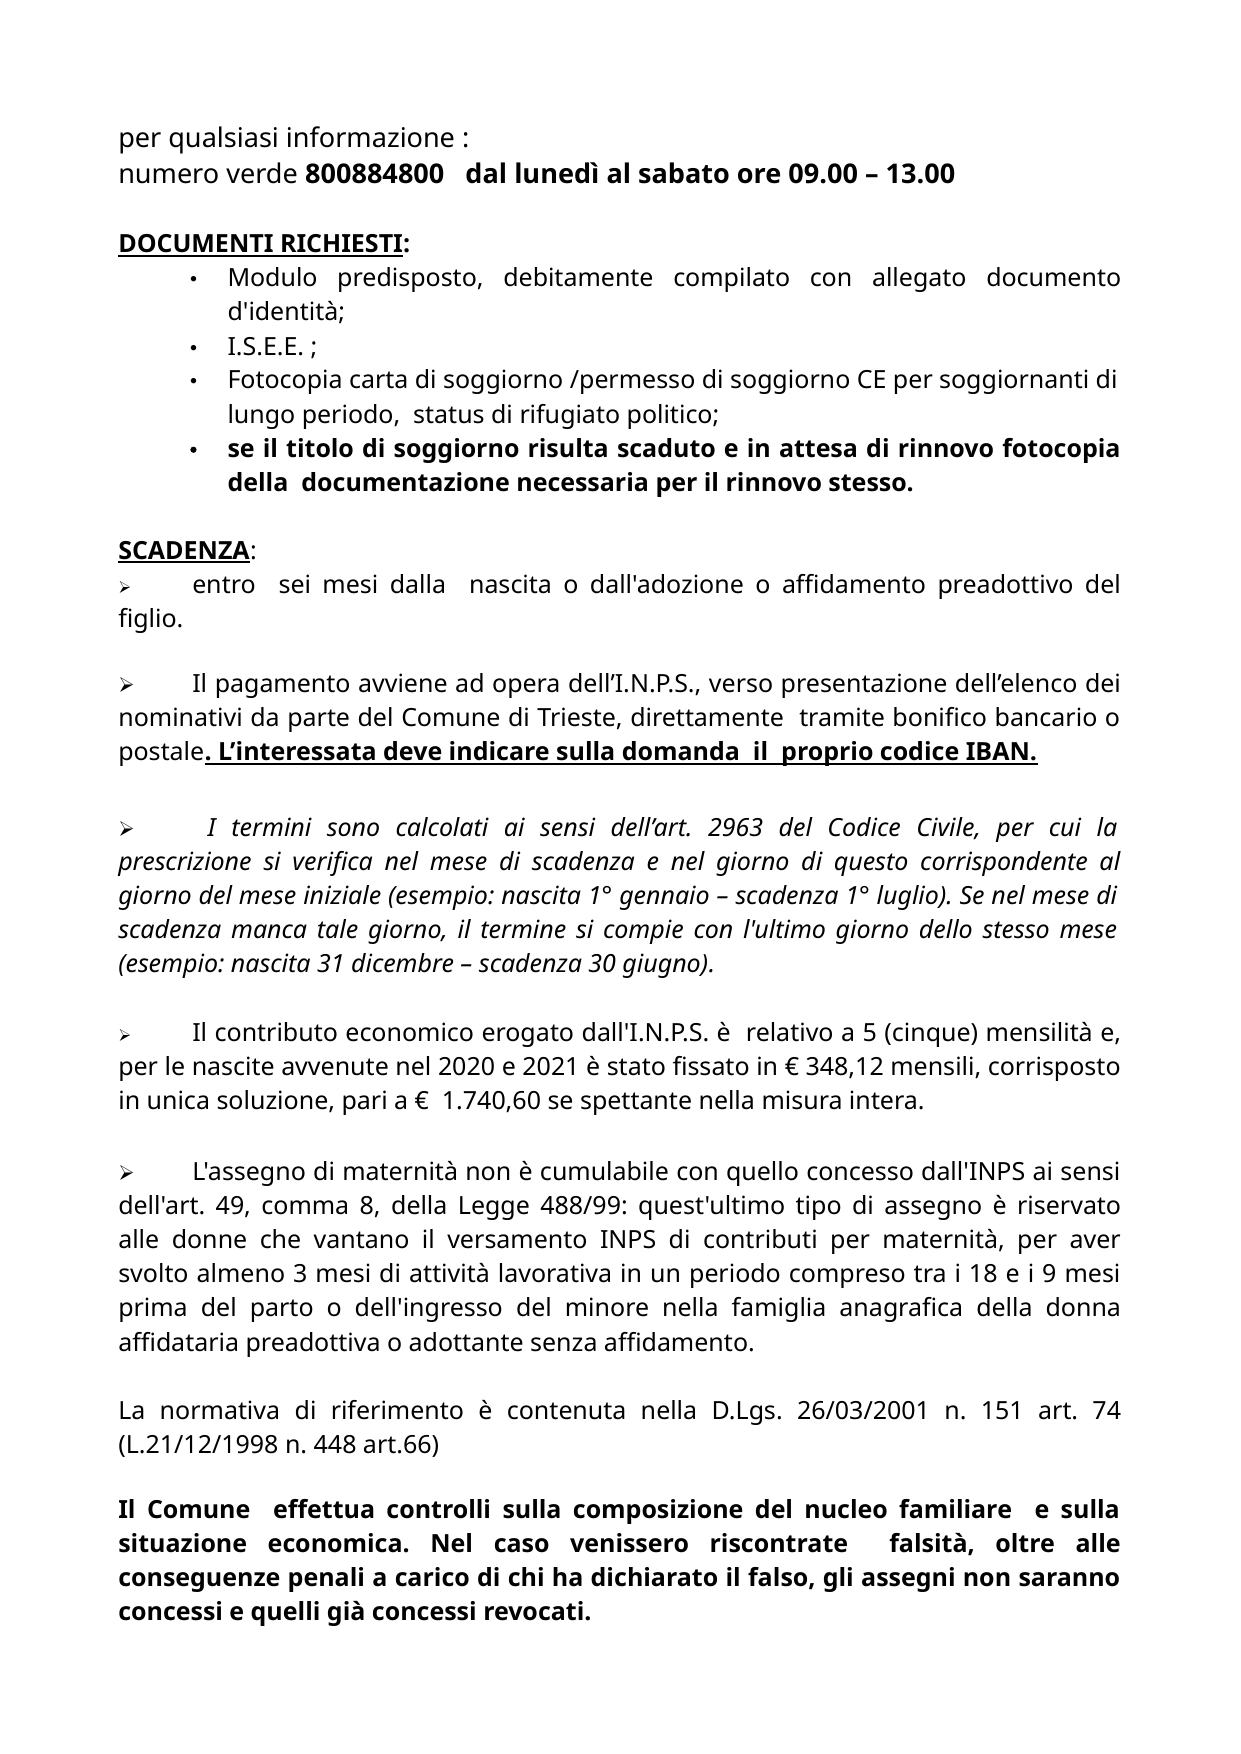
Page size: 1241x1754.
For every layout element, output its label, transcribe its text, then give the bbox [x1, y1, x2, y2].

list Modulo predisposto, debitamente compilato con allegato documento d'identità; [190, 260, 1122, 328]
text per qualsiasi informazione : [118, 118, 1122, 155]
list I.S.E.E. ; [190, 328, 1122, 362]
title Il contributo economico erogato dall'I.N.P.S. è relativo a 5 (cinque) mensilità e, per le nascite avvenute nel 2020 e 2021 è stato fissato in € 348,12 mensili, corrisposto in unica soluzione, pari a € 1.740,60 se spettante nella misura intera. [118, 1014, 1122, 1116]
text numero verde 800884800 dal lunedì al sabato ore 09.00 – 13.00 [118, 155, 1122, 192]
title Il pagamento avviene ad opera dell’I.N.P.S., verso presentazione dell’elenco dei nominativi da parte del Comune di Trieste, direttamente tramite bonifico bancario o postale. L’interessata deve indicare sulla domanda il proprio codice IBAN. [118, 666, 1122, 768]
title L'assegno di maternità non è cumulabile con quello concesso dall'INPS ai sensi dell'art. 49, comma 8, della Legge 488/99: quest'ultimo tipo di assegno è riservato alle donne che vantano il versamento INPS di contributi per maternità, per aver svolto almeno 3 mesi di attività lavorativa in un periodo compreso tra i 18 e i 9 mesi prima del parto o dell'ingresso del minore nella famiglia anagrafica della donna affidataria preadottiva o adottante senza affidamento. [118, 1154, 1122, 1358]
list se il titolo di soggiorno risulta scaduto e in attesa di rinnovo fotocopia della documentazione necessaria per il rinnovo stesso. [190, 430, 1122, 498]
list Fotocopia carta di soggiorno /permesso di soggiorno CE per soggiornanti di lungo periodo, status di rifugiato politico; [190, 362, 1122, 430]
subtitle I termini sono calcolati ai sensi dell’art. 2963 del Codice Civile, per cui la prescrizione si verifica nel mese di scadenza e nel giorno di questo corrispondente al giorno del mese iniziale (esempio: nascita 1° gennaio – scadenza 1° luglio). Se nel mese di scadenza manca tale giorno, il termine si compie con l'ultimo giorno dello stesso mese (esempio: nascita 31 dicembre – scadenza 30 giugno). [118, 810, 1122, 980]
text DOCUMENTI RICHIESTI: [118, 226, 1122, 260]
title La normativa di riferimento è contenuta nella D.Lgs. 26/03/2001 n. 151 art. 74 (L.21/12/1998 n. 448 art.66) [118, 1392, 1122, 1460]
text Il Comune effettua controlli sulla composizione del nucleo familiare e sulla situazione economica. Nel caso venissero riscontrate falsità, oltre alle conseguenze penali a carico di chi ha dichiarato il falso, gli assegni non saranno concessi e quelli già concessi revocati. [118, 1492, 1122, 1628]
text SCADENZA: [118, 532, 1122, 567]
list entro sei mesi dalla nascita o dall'adozione o affidamento preadottivo del figlio. [118, 567, 1122, 635]
